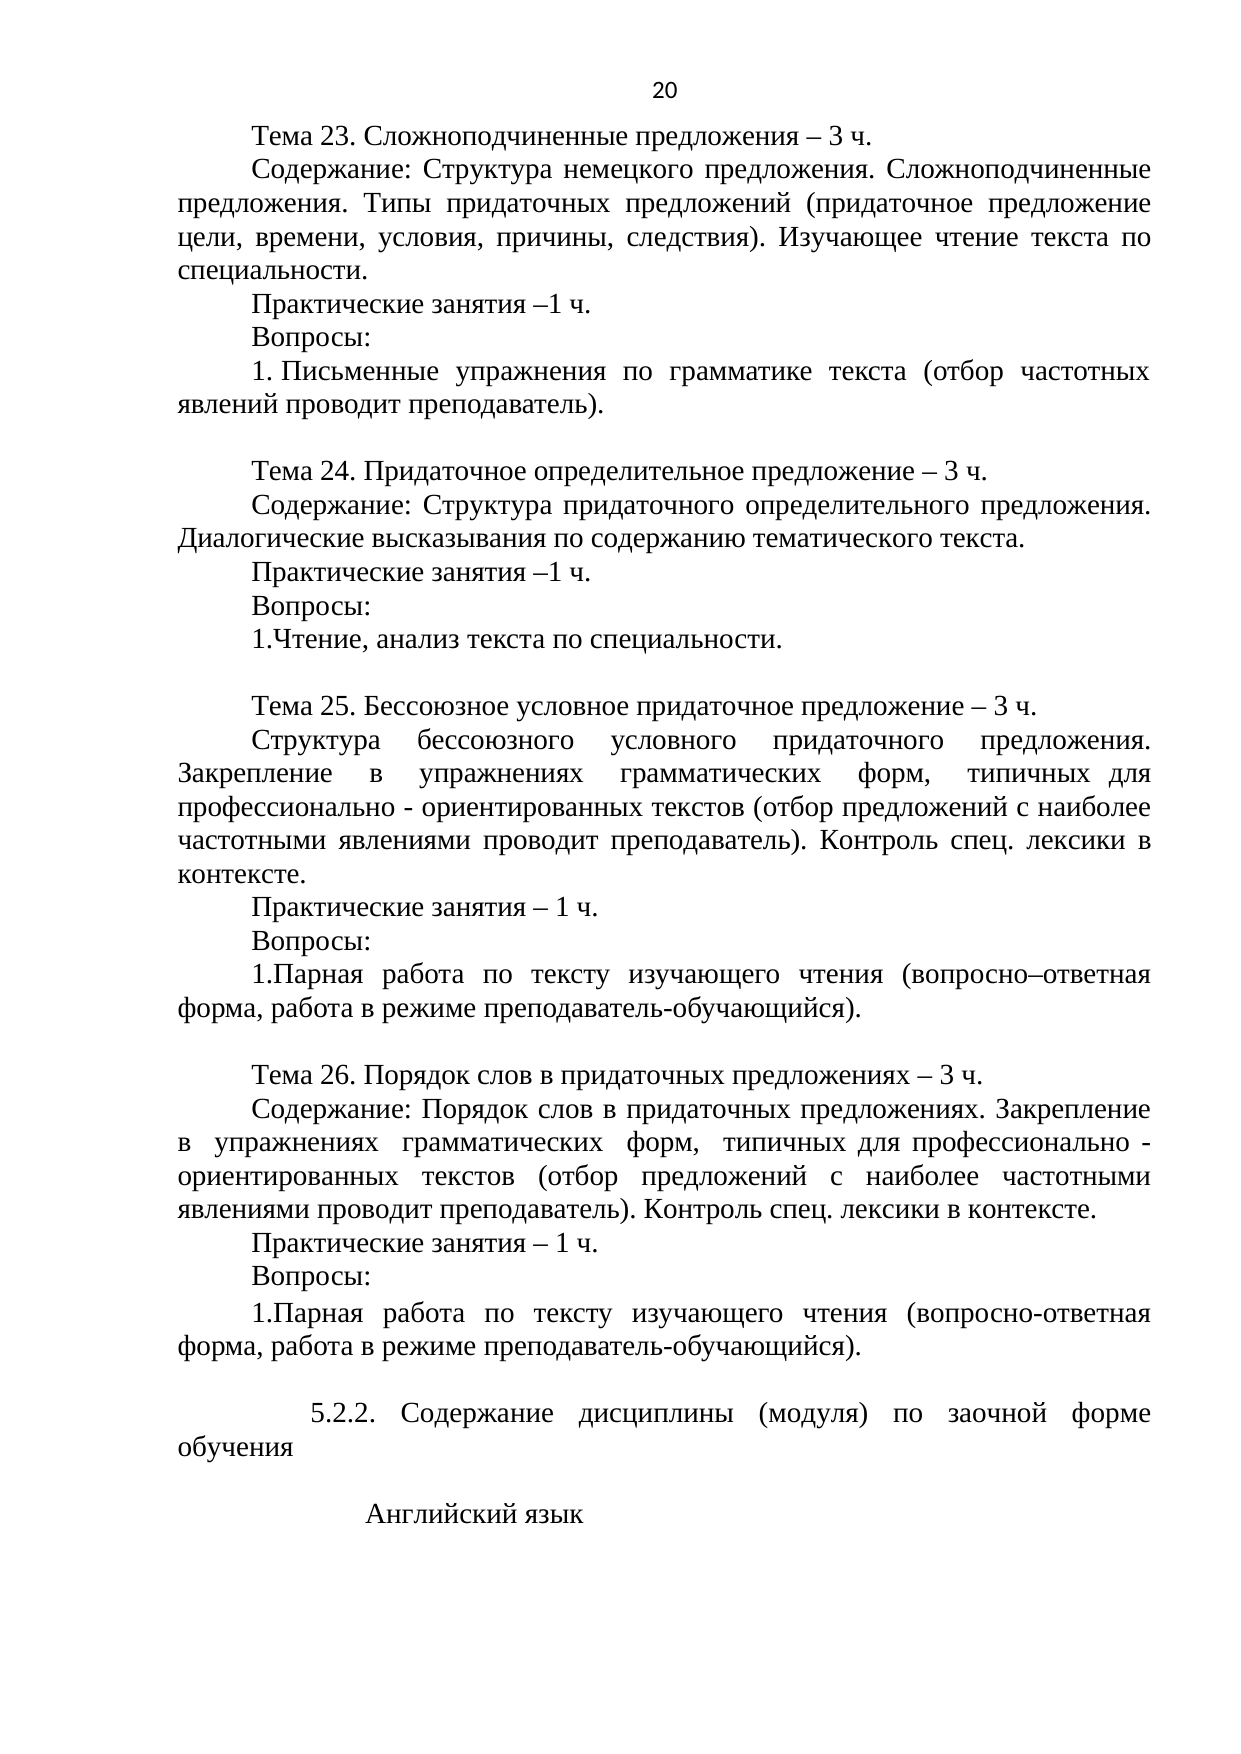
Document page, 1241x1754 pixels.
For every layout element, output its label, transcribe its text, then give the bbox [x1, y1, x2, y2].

text 5.2.2. Содержание дисциплины (модуля) по заочной форме обучения [177, 1395, 1152, 1462]
text 1.Чтение, анализ текста по специальности. [177, 621, 1152, 655]
text 1. Письменные упражнения по грамматике текста (отбор частотных явлений проводит преподаватель). [177, 353, 1152, 420]
text Структура бессоюзного условного придаточного предложения. Закрепление в упражнениях грамматических форм, типичных для профессионально - ориентированных текстов (отбор предложений с наиболее частотными явлениями проводит преподаватель). Контроль спец. лексики в контексте. [177, 722, 1152, 889]
text Практические занятия –1 ч. [177, 286, 1152, 319]
text Содержание: Структура придаточного определительного предложения. Диалогические высказывания по содержанию тематического текста. [177, 487, 1152, 554]
text Тема 26. Порядок слов в придаточных предложениях – 3 ч. [177, 1057, 1152, 1091]
text Тема 24. Придаточное определительное предложение – 3 ч. [177, 453, 1152, 487]
text 1.Парная работа по тексту изучающего чтения (вопросно–ответная форма, работа в режиме преподаватель-обучающийся). [177, 957, 1152, 1024]
text Тема 23. Сложноподчиненные предложения – 3 ч. [177, 118, 1152, 152]
text Вопросы: [177, 923, 1152, 957]
text Вопросы: [177, 319, 1152, 353]
text Содержание: Структура немецкого предложения. Сложноподчиненные предложения. Типы придаточных предложений (придаточное предложение цели, времени, условия, причины, следствия). Изучающее чтение текста по специальности. [177, 152, 1152, 286]
text Тема 25. Бессоюзное условное придаточное предложение – 3 ч. [177, 688, 1152, 722]
text Вопросы: [177, 588, 1152, 621]
text Содержание: Порядок слов в придаточных предложениях. Закрепление в упражнениях грамматических форм, типичных для профессионально - ориентированных текстов (отбор предложений с наиболее частотными явлениями проводит преподаватель). Контроль спец. лексики в контексте. [177, 1091, 1152, 1225]
text 1.Парная работа по тексту изучающего чтения (вопросно-ответная форма, работа в режиме преподаватель-обучающийся). [177, 1295, 1152, 1362]
text Практические занятия –1 ч. [177, 554, 1152, 588]
text Английский язык [177, 1496, 1152, 1529]
text Практические занятия – 1 ч. [177, 889, 1152, 923]
text Практические занятия – 1 ч. [177, 1225, 1152, 1258]
text Вопросы: [177, 1258, 1152, 1292]
